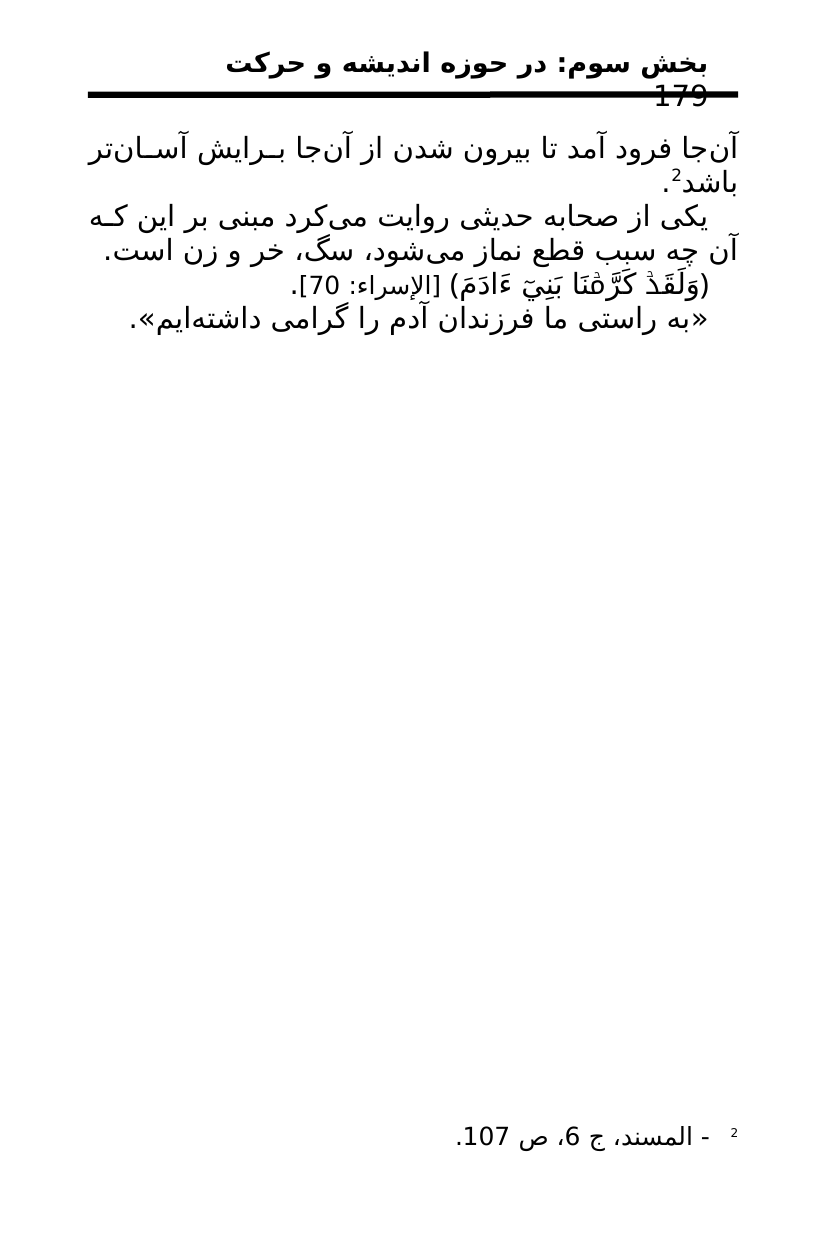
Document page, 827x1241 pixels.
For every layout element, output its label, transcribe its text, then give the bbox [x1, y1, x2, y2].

text «به راستی ما فرزندان آدم را گرامی داشته‌ایم». [89, 301, 738, 335]
text ﴿وَلَقَدۡ كَرَّمۡنَا بَنِيٓ ءَادَمَ﴾ [الإسراء: 70]. [89, 267, 738, 301]
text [89, 132, 738, 199]
text یکی از صحابه حدیثی روایت می‌کرد مبنی بر این که آن چه سبب قطع نماز می‌شود، سگ، خر و زن است. [89, 199, 738, 267]
